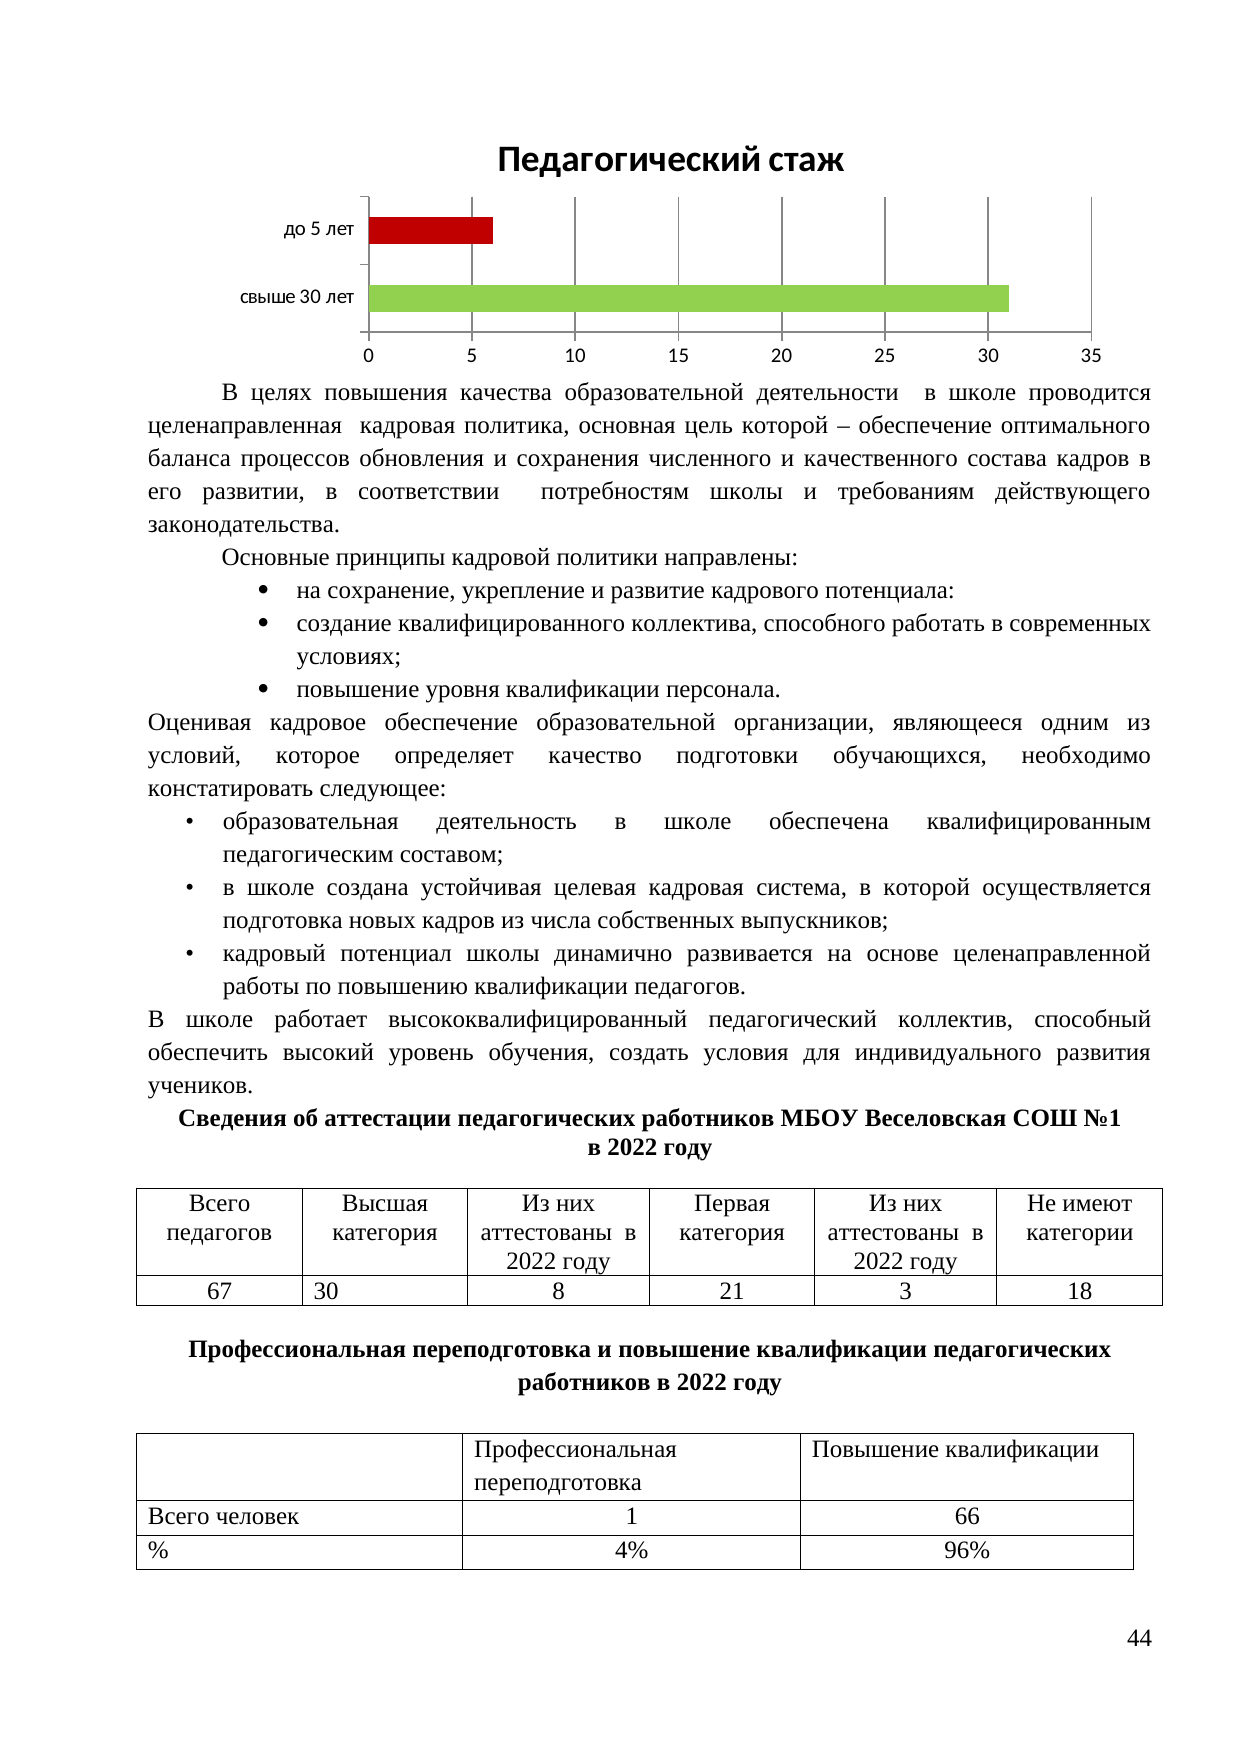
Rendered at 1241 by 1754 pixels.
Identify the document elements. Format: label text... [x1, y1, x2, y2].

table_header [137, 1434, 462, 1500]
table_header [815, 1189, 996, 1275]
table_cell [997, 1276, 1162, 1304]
text В школе работает высококвалифицированный педагогический коллектив, способный обеспечить высокий уровень обучения, создать условия для индивидуального развития учеников. [148, 1004, 1152, 1099]
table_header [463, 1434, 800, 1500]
text Сведения об аттестации педагогических работников МБОУ Веселовская СОШ №1 [148, 1103, 1152, 1132]
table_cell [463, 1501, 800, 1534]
list кадровый потенциал школы динамично развивается на основе целенаправленной работы по повышению квалификации педагогов. [185, 938, 1152, 1000]
text Профессиональная переподготовка и повышение квалификации педагогических работников в 2022 году [148, 1334, 1152, 1396]
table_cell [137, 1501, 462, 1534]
text Основные принципы кадровой политики направлены: [148, 542, 1152, 571]
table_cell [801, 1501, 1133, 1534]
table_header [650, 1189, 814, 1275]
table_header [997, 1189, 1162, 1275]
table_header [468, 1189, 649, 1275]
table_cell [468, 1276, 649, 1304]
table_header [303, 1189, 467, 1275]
list в школе создана устойчивая целевая кадровая система, в которой осуществляется подготовка новых кадров из числа собственных выпускников; [185, 872, 1152, 934]
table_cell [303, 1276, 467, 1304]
text Оценивая кадровое обеспечение образовательной организации, являющееся одним из условий, которое определяет качество подготовки обучающихся, необходимо констатировать следующее: [148, 707, 1152, 802]
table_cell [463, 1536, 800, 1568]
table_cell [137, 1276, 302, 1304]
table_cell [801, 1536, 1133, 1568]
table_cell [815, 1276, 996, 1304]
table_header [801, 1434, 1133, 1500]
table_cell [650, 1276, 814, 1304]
list создание квалифицированного коллектива, способного работать в современных условиях; [259, 608, 1152, 670]
list повышение уровня квалификации персонала. [259, 674, 1152, 703]
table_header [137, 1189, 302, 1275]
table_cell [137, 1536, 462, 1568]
text в 2022 году [148, 1132, 1152, 1161]
text В целях повышения качества образовательной деятельности в школе проводится целенаправленная кадровая политика, основная цель которой – обеспечение оптимального баланса процессов обновления и сохранения численного и качественного состава кадров в его развитии, в соответствии потребностям школы и требованиям действующего законодательства. [148, 377, 1152, 538]
list образовательная деятельность в школе обеспечена квалифицированным педагогическим составом; [185, 806, 1152, 868]
list на сохранение, укрепление и развитие кадрового потенциала: [259, 575, 1152, 604]
